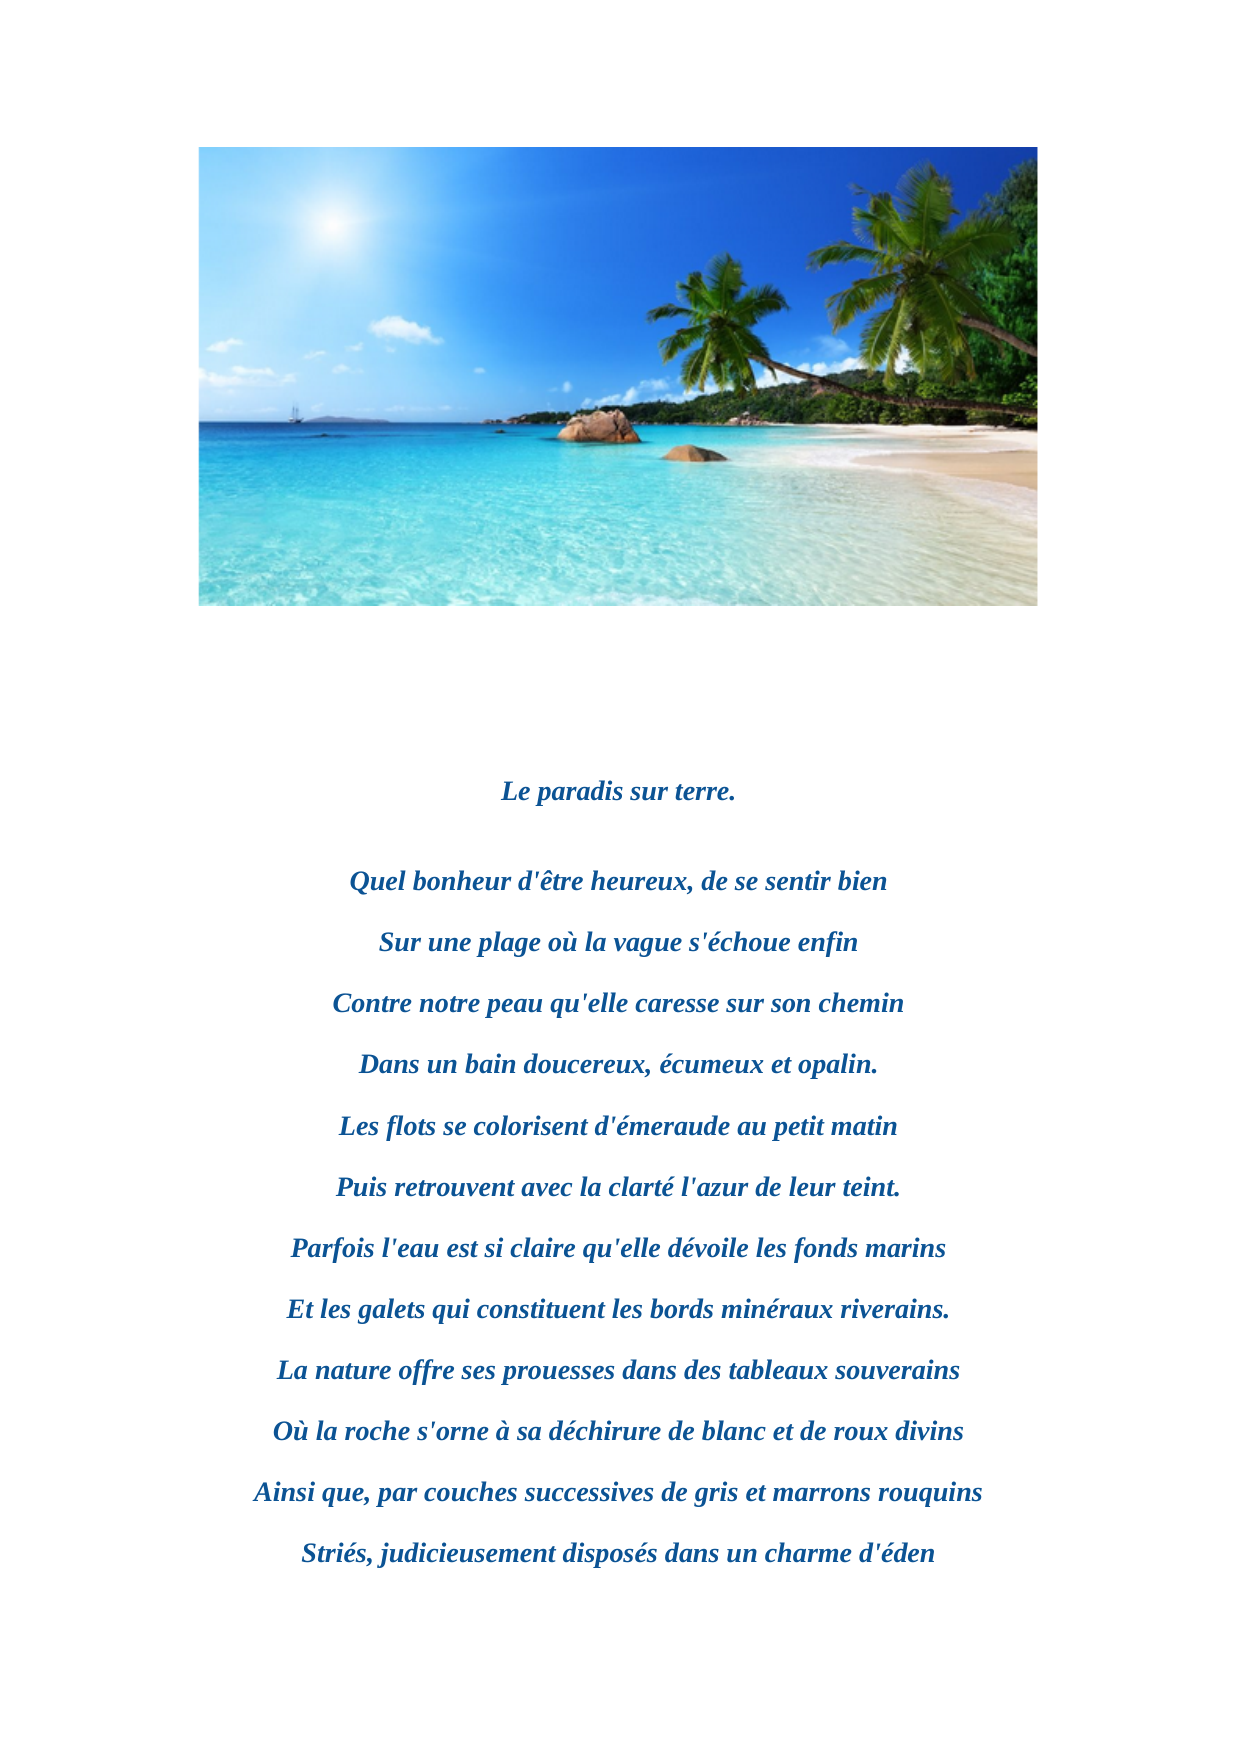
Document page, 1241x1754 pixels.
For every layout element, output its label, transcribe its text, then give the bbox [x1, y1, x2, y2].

text La nature offre ses prouesses dans des tableaux souverains [148, 1353, 1093, 1386]
text Où la roche s'orne à sa déchirure de blanc et de roux divins [148, 1414, 1093, 1447]
text Sur une plage où la vague s'échoue enfin [148, 925, 1093, 957]
text Striés, judicieusement disposés dans un charme d'éden [148, 1537, 1093, 1569]
text Quel bonheur d'être heureux, de se sentir bien [148, 864, 1093, 896]
text Ainsi que, par couches successives de gris et marrons rouquins [148, 1475, 1093, 1508]
text Puis retrouvent avec la clarté l'azur de leur teint. [148, 1170, 1093, 1202]
text Contre notre peau qu'elle caresse sur son chemin [148, 986, 1093, 1019]
picture [196, 147, 1044, 606]
text Dans un bain doucereux, écumeux et opalin. [148, 1047, 1093, 1080]
text Les flots se colorisent d'émeraude au petit matin [148, 1108, 1093, 1141]
text Et les galets qui constituent les bords minéraux riverains. [148, 1292, 1093, 1324]
text Parfois l'eau est si claire qu'elle dévoile les fonds marins [148, 1231, 1093, 1263]
text Le paradis sur terre. [148, 774, 1093, 806]
